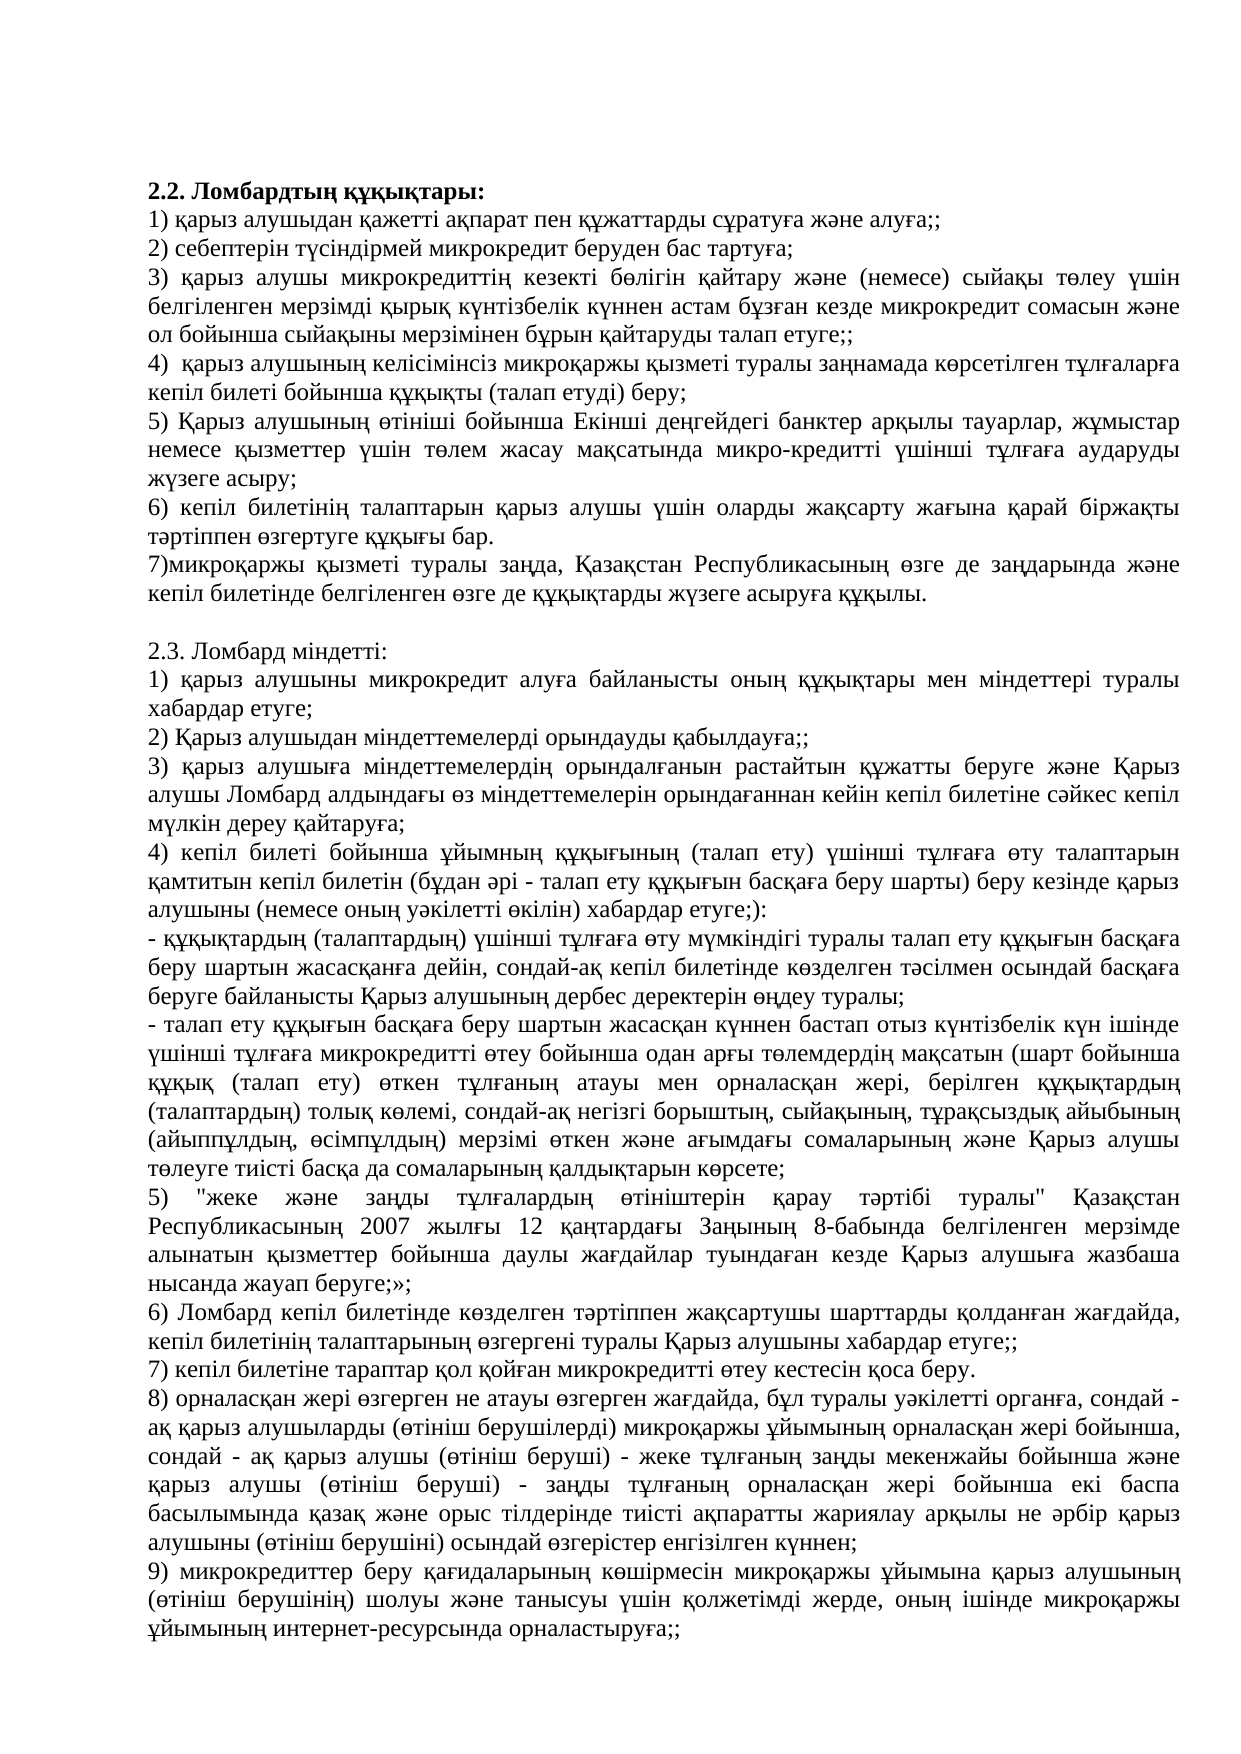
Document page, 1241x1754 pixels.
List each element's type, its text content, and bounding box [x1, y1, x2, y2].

text - талап ету құқығын басқаға беру шартын жасасқан күннен бастап отыз күнтізбелік күн ішінде үшінші тұлғаға микрокредитті өтеу бойынша одан арғы төлемдердің мақсатын (шарт бойынша құқық (талап ету) өткен тұлғаның атауы мен орналасқан жері, берілген құқықтардың (талаптардың) толық көлемі, сондай-ақ негізгі борыштың, сыйақының, тұрақсыздық айыбының (айыппұлдың, өсімпұлдың) мерзімі өткен және ағымдағы сомаларының және Қарыз алушы төлеуге тиісті басқа да сомаларының қалдықтарын көрсете; [148, 1009, 1181, 1182]
text 3) қарыз алушы микрокредиттің кезекті бөлігін қайтару және (немесе) сыйақы төлеу үшін белгіленген мерзімді қырық күнтізбелік күннен астам бұзған кезде микрокредит сомасын және ол бойынша сыйақыны мерзімінен бұрын қайтаруды талап етуге;; [148, 262, 1181, 348]
text 7)микроқаржы қызметі туралы заңда, Қазақстан Республикасының өзге де заңдарында және кепіл билетінде белгіленген өзге де құқықтарды жүзеге асыруға құқылы. [148, 549, 1181, 607]
text 3) қарыз алушыға міндеттемелердің орындалғанын растайтын құжатты беруге және Қарыз алушы Ломбард алдындағы өз міндеттемелерін орындағаннан кейін кепіл билетіне сәйкес кепіл мүлкін дереу қайтаруға; [148, 751, 1181, 837]
text 5) "жеке және заңды тұлғалардың өтініштерін қарау тәртібі туралы" Қазақстан Республикасының 2007 жылғы 12 қаңтардағы Заңының 8-бабында белгіленген мерзімде алынатын қызметтер бойынша даулы жағдайлар туындаған кезде Қарыз алушыға жазбаша нысанда жауап беруге;»; [148, 1182, 1181, 1297]
text 2.2. Ломбардтың құқықтары: [148, 176, 1181, 204]
text 6) кепіл билетінің талаптарын қарыз алушы үшін оларды жақсарту жағына қарай біржақты тәртіппен өзгертуге құқығы бар. [148, 492, 1181, 549]
text 4) кепіл билеті бойынша ұйымның құқығының (талап ету) үшінші тұлғаға өту талаптарын қамтитын кепіл билетін (бұдан әрі - талап ету құқығын басқаға беру шарты) беру кезінде қарыз алушыны (немесе оның уәкілетті өкілін) хабардар етуге;): [148, 837, 1181, 923]
text 9) микрокредиттер беру қағидаларының көшірмесін микроқаржы ұйымына қарыз алушының (өтініш берушінің) шолуы және танысуы үшін қолжетімді жерде, оның ішінде микроқаржы ұйымының интернет-ресурсында орналастыруға;; [148, 1556, 1181, 1642]
text 7) кепіл билетіне тараптар қол қойған микрокредитті өтеу кестесін қоса беру. [148, 1354, 1181, 1383]
text 1) қарыз алушыны микрокредит алуға байланысты оның құқықтары мен міндеттері туралы хабардар етуге; [148, 664, 1181, 722]
text 4) қарыз алушының келісімінсіз микроқаржы қызметі туралы заңнамада көрсетілген тұлғаларға кепіл билеті бойынша құқықты (талап етуді) беру; [148, 348, 1181, 406]
text 2) себептерін түсіндірмей микрокредит беруден бас тартуға; [148, 233, 1181, 262]
text 6) Ломбард кепіл билетінде көзделген тәртіппен жақсартушы шарттарды қолданған жағдайда, кепіл билетінің талаптарының өзгергені туралы Қарыз алушыны хабардар етуге;; [148, 1297, 1181, 1354]
text 2.3. Ломбард міндетті: [148, 636, 1181, 664]
text 8) орналасқан жері өзгерген не атауы өзгерген жағдайда, бұл туралы уәкілетті органға, сондай - ақ қарыз алушыларды (өтініш берушілерді) микроқаржы ұйымының орналасқан жері бойынша, сондай - ақ қарыз алушы (өтініш беруші) - жеке тұлғаның заңды мекенжайы бойынша және қарыз алушы (өтініш беруші) - заңды тұлғаның орналасқан жері бойынша екі баспа басылымында қазақ және орыс тілдерінде тиісті ақпаратты жариялау арқылы не әрбір қарыз алушыны (өтініш берушіні) осындай өзгерістер енгізілген күннен; [148, 1383, 1181, 1556]
text 5) Қарыз алушының өтініші бойынша Екінші деңгейдегі банктер арқылы тауарлар, жұмыстар немесе қызметтер үшін төлем жасау мақсатында микро-кредитті үшінші тұлғаға аударуды жүзеге асыру; [148, 406, 1181, 492]
text - құқықтардың (талаптардың) үшінші тұлғаға өту мүмкіндігі туралы талап ету құқығын басқаға беру шартын жасасқанға дейін, сондай-ақ кепіл билетінде көзделген тәсілмен осындай басқаға беруге байланысты Қарыз алушының дербес деректерін өңдеу туралы; [148, 923, 1181, 1009]
text 1) қарыз алушыдан қажетті ақпарат пен құжаттарды сұратуға және алуға;; [148, 204, 1181, 233]
text 2) Қарыз алушыдан міндеттемелерді орындауды қабылдауға;; [148, 722, 1181, 751]
